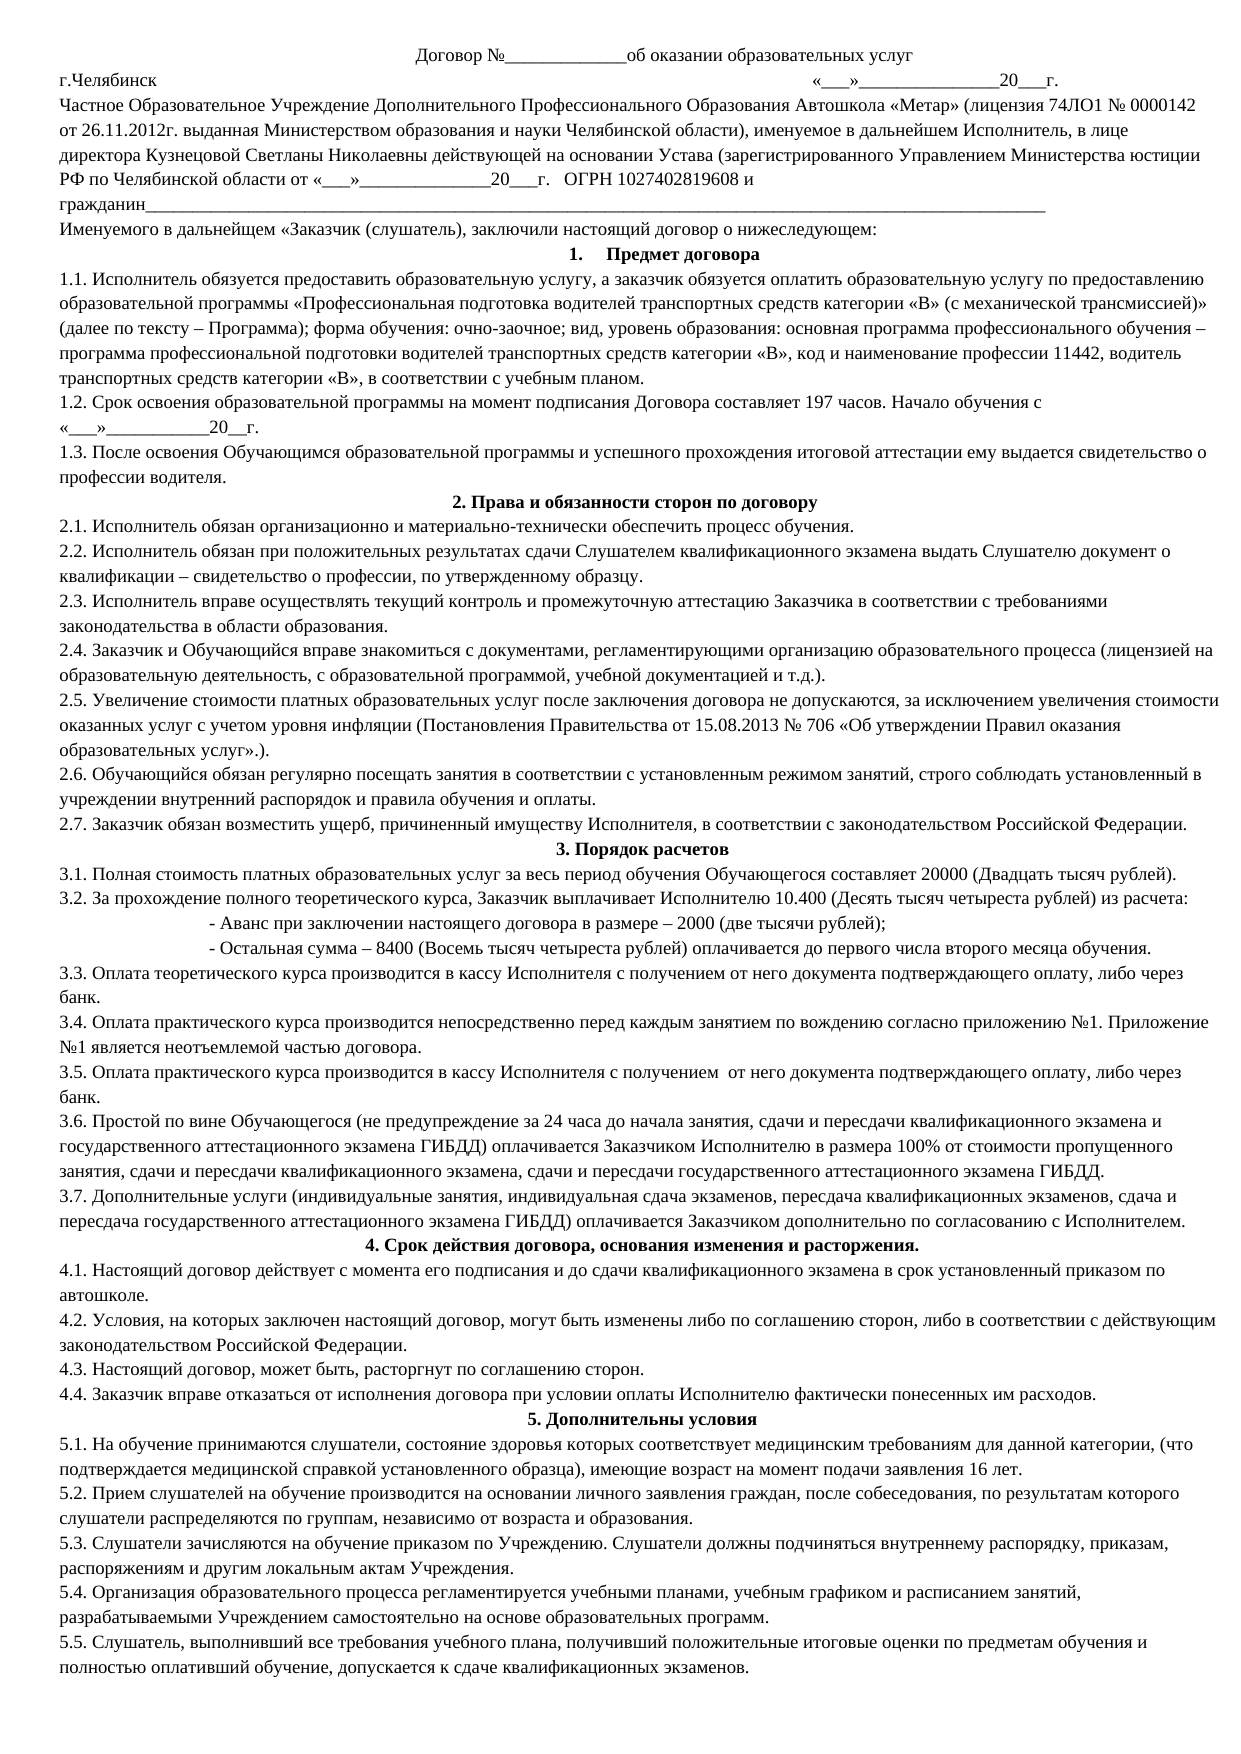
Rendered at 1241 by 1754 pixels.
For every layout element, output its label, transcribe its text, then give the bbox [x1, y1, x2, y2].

text Договор №_____________об оказании образовательных услуг [177, 44, 1152, 66]
list 2.3. Исполнитель вправе осуществлять текущий контроль и промежуточную аттестацию Заказчика в соответствии с требованиями законодательства в области образования. [59, 590, 1211, 636]
list 1.3. После освоения Обучающимся образовательной программы и успешного прохождения итоговой аттестации ему выдается свидетельство о профессии водителя. [59, 441, 1211, 487]
list 4.3. Настоящий договор, может быть, расторгнут по соглашению сторон. [59, 1358, 1226, 1380]
list 3.5. Оплата практического курса производится в кассу Исполнителя с получением от него документа подтверждающего оплату, либо через банк. [59, 1061, 1226, 1107]
list Предмет договора [177, 243, 1152, 264]
list 5.2. Прием слушателей на обучение производится на основании личного заявления граждан, после собеседования, по результатам которого слушатели распределяются по группам, независимо от возраста и образования. [59, 1482, 1226, 1529]
list 3.2. За прохождение полного теоретического курса, Заказчик выплачивает Исполнителю 10.400 (Десять тысяч четыреста рублей) из расчета: [59, 887, 1226, 909]
list 5.5. Слушатель, выполнивший все требования учебного плана, получивший положительные итоговые оценки по предметам обучения и полностью оплативший обучение, допускается к сдаче квалификационных экзаменов. [59, 1631, 1226, 1677]
list 3. Порядок расчетов [59, 838, 1226, 859]
text Именуемого в дальнейщем «Заказчик (слушатель), заключили настоящий договор о нижеследующем: [59, 218, 1211, 239]
list 4.2. Условия, на которых заключен настоящий договор, могут быть изменены либо по соглашению сторон, либо в соответствии с действующим законодательством Российской Федерации. [59, 1309, 1226, 1355]
list 3.3. Оплата теоретического курса производится в кассу Исполнителя с получением от него документа подтверждающего оплату, либо через банк. [59, 962, 1226, 1008]
list 4.4. Заказчик вправе отказаться от исполнения договора при условии оплаты Исполнителю фактически понесенных им расходов. [59, 1383, 1226, 1405]
list 3.4. Оплата практического курса производится непосредственно перед каждым занятием по вождению согласно приложению №1. Приложение №1 является неотъемлемой частью договора. [59, 1011, 1226, 1058]
list 5. Дополнительны условия [59, 1408, 1226, 1429]
list 2.5. Увеличение стоимости платных образовательных услуг после заключения договора не допускаются, за исключением увеличения стоимости оказанных услуг с учетом уровня инфляции (Постановления Правительства от 15.08.2013 № 706 «Об утверждении Правил оказания образовательных услуг».). [59, 689, 1226, 760]
list 5.3. Слушатели зачисляются на обучение приказом по Учреждению. Слушатели должны подчиняться внутреннему распорядку, приказам, распоряжениям и другим локальным актам Учреждения. [59, 1532, 1226, 1578]
list 1.2. Срок освоения образовательной программы на момент подписания Договора составляет 197 часов. Начало обучения с «___»___________20__г. [59, 391, 1211, 438]
list - Остальная сумма – 8400 (Восемь тысяч четыреста рублей) оплачивается до первого числа второго месяца обучения. [59, 937, 1226, 958]
list 4. Срок действия договора, основания изменения и расторжения. [59, 1234, 1226, 1256]
list - Аванс при заключении настоящего договора в размере – 2000 (две тысячи рублей); [59, 912, 1226, 934]
list 3.1. Полная стоимость платных образовательных услуг за весь период обучения Обучающегося составляет 20000 (Двадцать тысяч рублей). [59, 862, 1226, 884]
list 2.4. Заказчик и Обучающийся вправе знакомиться с документами, регламентирующими организацию образовательного процесса (лицензией на образовательную деятельность, с образовательной программой, учебной документацией и т.д.). [59, 639, 1226, 686]
list 3.7. Дополнительные услуги (индивидуальные занятия, индивидуальная сдача экзаменов, пересдача квалификационных экзаменов, сдача и пересдача государственного аттестационного экзамена ГИБДД) оплачивается Заказчиком дополнительно по согласованию с Исполнителем. [59, 1185, 1226, 1231]
list 2.1. Исполнитель обязан организационно и материально-технически обеспечить процесс обучения. [59, 515, 1211, 537]
list 1.1. Исполнитель обязуется предоставить образовательную услугу, а заказчик обязуется оплатить образовательную услугу по предоставлению образовательной программы «Профессиональная подготовка водителей транспортных средств категории «В» (с механической трансмиссией)» (далее по тексту – Программа); форма обучения: очно-заочное; вид, уровень образования: основная программа профессионального обучения – программа профессиональной подготовки водителей транспортных средств категории «В», код и наименование профессии 11442, водитель транспортных средств категории «В», в соответствии с учебным планом. [59, 267, 1211, 388]
list 2.7. Заказчик обязан возместить ущерб, причиненный имуществу Исполнителя, в соответствии с законодательством Российской Федерации. [59, 813, 1226, 834]
text г.Челябинск «___»_______________20___г. [59, 69, 1152, 91]
list 3.6. Простой по вине Обучающегося (не предупреждение за 24 часа до начала занятия, сдачи и пересдачи квалификационного экзамена и государственного аттестационного экзамена ГИБДД) оплачивается Заказчиком Исполнителю в размера 100% от стоимости пропущенного занятия, сдачи и пересдачи квалификационного экзамена, сдачи и пересдачи государственного аттестационного экзамена ГИБДД. [59, 1110, 1226, 1182]
list 2.6. Обучающийся обязан регулярно посещать занятия в соответствии с установленным режимом занятий, строго соблюдать установленный в учреждении внутренний распорядок и правила обучения и оплаты. [59, 763, 1226, 810]
list 5.1. На обучение принимаются слушатели, состояние здоровья которых соответствует медицинским требованиям для данной категории, (что подтверждается медицинской справкой установленного образца), имеющие возраст на момент подачи заявления 16 лет. [59, 1433, 1226, 1479]
list 2. Права и обязанности сторон по договору [59, 491, 1211, 512]
list 5.4. Организация образовательного процесса регламентируется учебными планами, учебным графиком и расписанием занятий, разрабатываемыми Учреждением самостоятельно на основе образовательных программ. [59, 1581, 1226, 1628]
text Частное Образовательное Учреждение Дополнительного Профессионального Образования Автошкола «Метар» (лицензия 74ЛО1 № 0000142 от 26.11.2012г. выданная Министерством образования и науки Челябинской области), именуемое в дальнейшем Исполнитель, в лице директора Кузнецовой Светланы Николаевны действующей на основании Устава (зарегистрированного Управлением Министерства юстиции РФ по Челябинской области от «___»______________20___г. ОГРН 1027402819608 и гражданин________________________________________________________________________________________________ [59, 94, 1211, 215]
list 2.2. Исполнитель обязан при положительных результатах сдачи Слушателем квалификационного экзамена выдать Слушателю документ о квалификации – свидетельство о профессии, по утвержденному образцу. [59, 540, 1211, 587]
list 4.1. Настоящий договор действует с момента его подписания и до сдачи квалификационного экзамена в срок установленный приказом по автошколе. [59, 1259, 1226, 1306]
